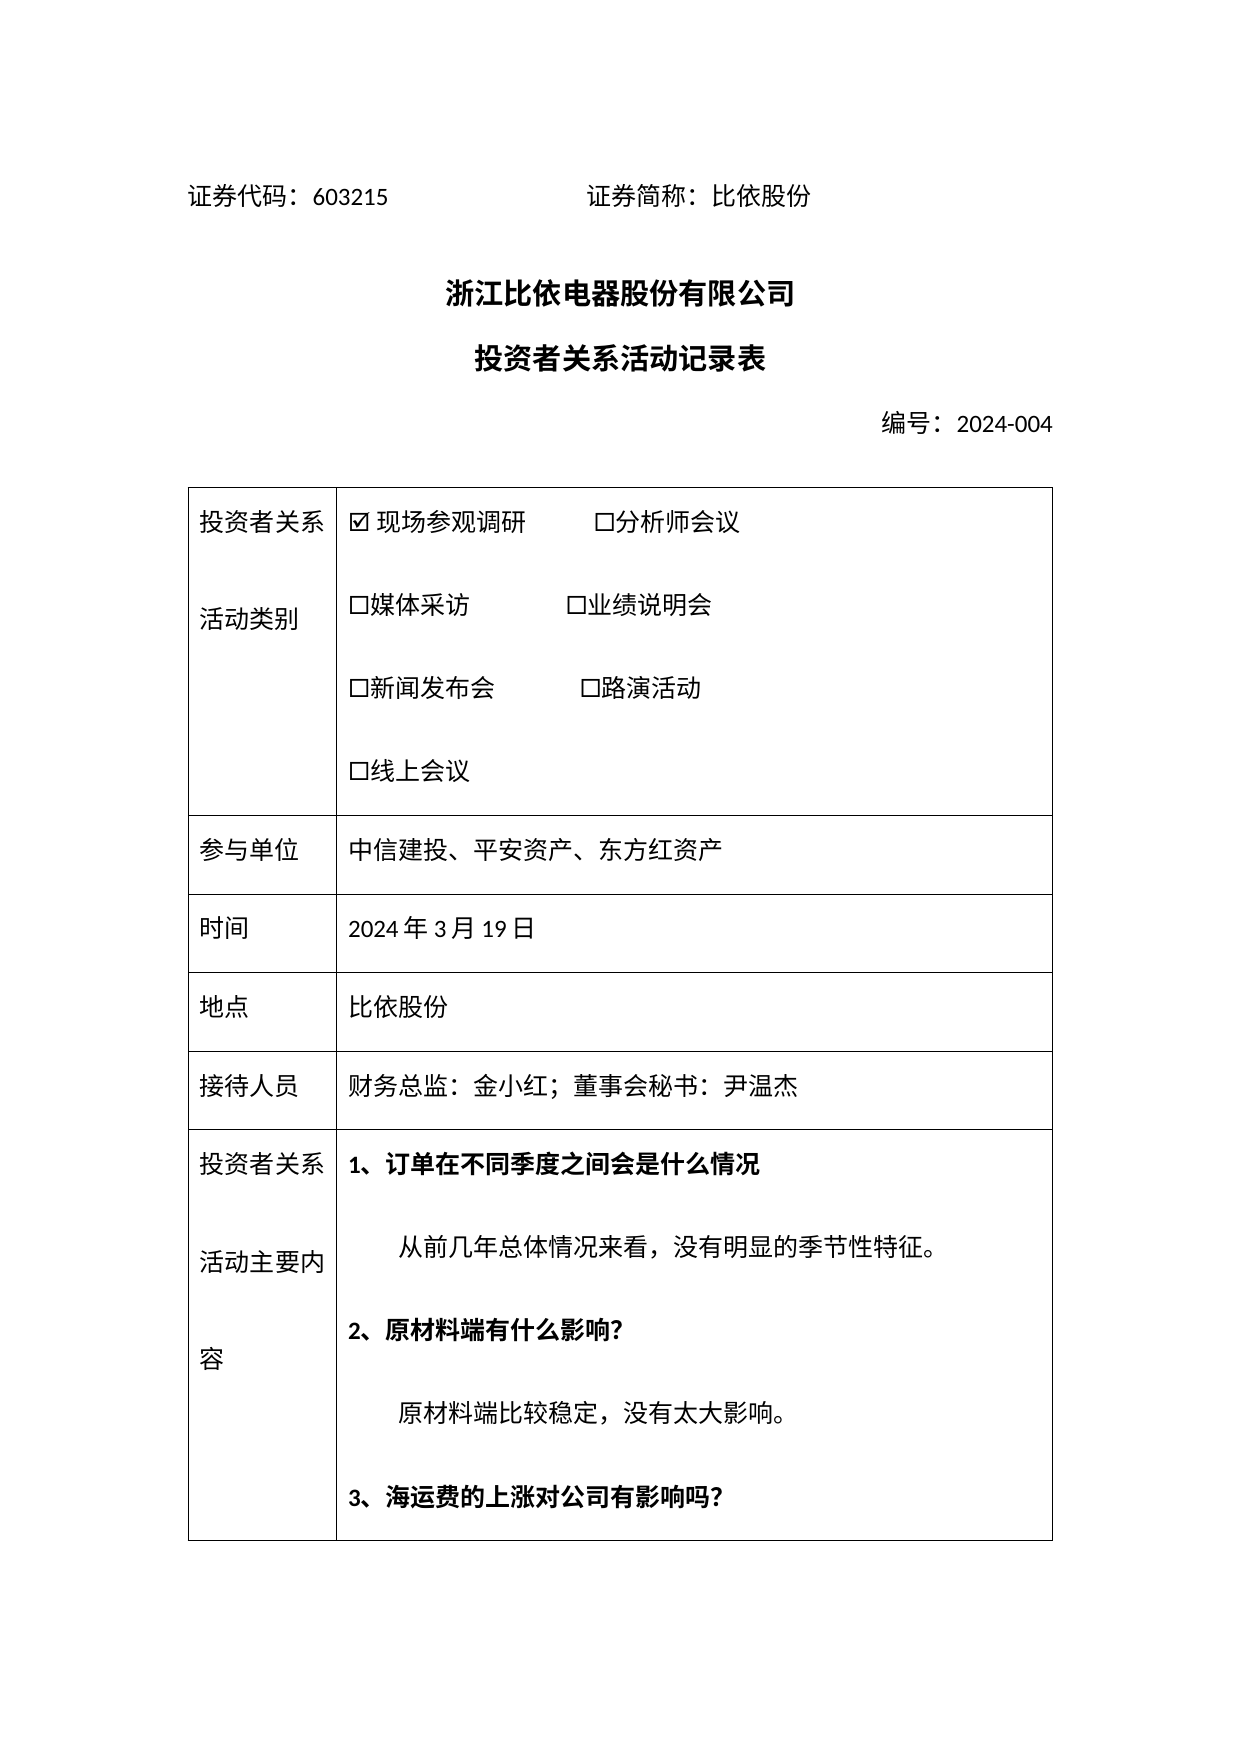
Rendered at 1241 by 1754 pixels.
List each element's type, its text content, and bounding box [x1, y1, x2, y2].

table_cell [337, 1130, 1052, 1540]
table_header 投资者关系活动类别 [189, 488, 336, 815]
table_cell 中信建投、平安资产、东方红资产 [337, 816, 1052, 893]
table_cell 时间 [189, 895, 336, 972]
text 编号：2024-004 [187, 389, 1053, 454]
table_cell 2024年3月19日 [337, 895, 1052, 972]
text 浙江比依电器股份有限公司 [187, 259, 1053, 324]
table_cell 投资者关系活动主要内容 [189, 1130, 336, 1540]
table_cell 比依股份 [337, 973, 1052, 1051]
table_cell 参与单位 [189, 816, 336, 893]
table_cell 接待人员 [189, 1052, 336, 1129]
table_cell 地点 [189, 973, 336, 1051]
text 证券代码：603215 证券简称：比依股份 [187, 162, 1053, 227]
table_cell 财务总监：金小红；董事会秘书：尹温杰 [337, 1052, 1052, 1129]
text 投资者关系活动记录表 [187, 324, 1053, 389]
table_header 现场参观调研 分析师会议 媒体采访 业绩说明会 新闻发布会 路演活动 线上会议 [337, 488, 1052, 815]
